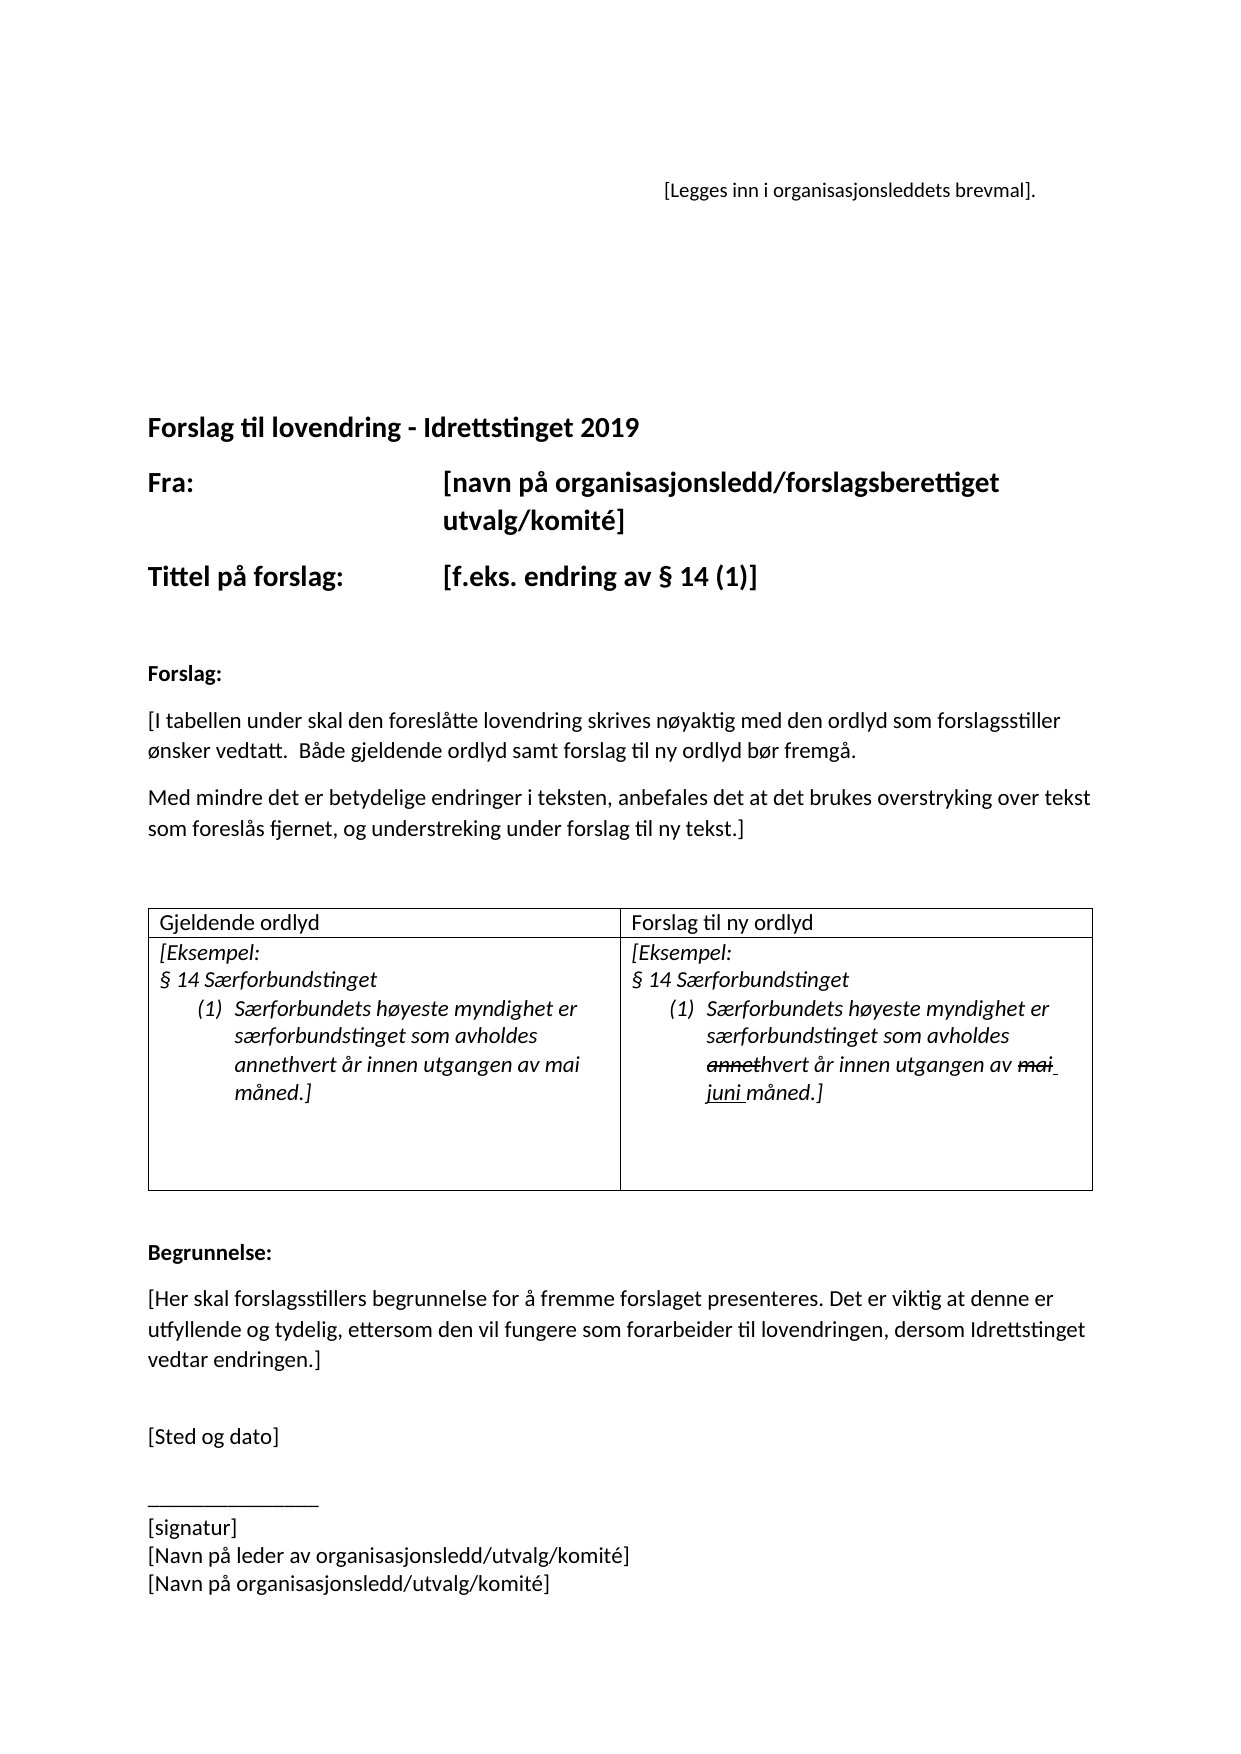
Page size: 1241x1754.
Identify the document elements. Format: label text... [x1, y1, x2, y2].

text _______________ [148, 1482, 1093, 1511]
text Forslag: [148, 659, 1093, 688]
text [Sted og dato] [148, 1422, 1093, 1450]
text [Navn på organisasjonsledd/utvalg/komité] [148, 1569, 1093, 1597]
text Fra: [navn på organisasjonsledd/forslagsberettiget utvalg/komité] [148, 464, 1093, 538]
table_cell [Eksempel: § 14 Særforbundstinget Særforbundets høyeste myndighet er særforbundstinget som avholdes annethvert år innen utgangen av mai juni måned.] [621, 938, 1092, 1190]
table_header Gjeldende ordlyd [149, 909, 620, 937]
table_header Forslag til ny ordlyd [621, 909, 1092, 937]
table_cell [Eksempel: § 14 Særforbundstinget Særforbundets høyeste myndighet er særforbundstinget som avholdes annethvert år innen utgangen av mai måned.] [149, 938, 620, 1190]
text [Legges inn i organisasjonsleddets brevmal]. [148, 148, 1093, 203]
text Forslag til lovendring - Idrettstinget 2019 [148, 409, 1093, 444]
text Med mindre det er betydelige endringer i teksten, anbefales det at det brukes overstryking over tekst som foreslås fjernet, og understreking under forslag til ny tekst.] [148, 783, 1093, 842]
text Tittel på forslag: [f.eks. endring av § 14 (1)] [148, 558, 1093, 593]
text [I tabellen under skal den foreslåtte lovendring skrives nøyaktig med den ordlyd som forslagsstiller ønsker vedtatt. Både gjeldende ordlyd samt forslag til ny ordlyd bør fremgå. [148, 706, 1093, 765]
text [signatur] [148, 1513, 1093, 1541]
text Begrunnelse: [148, 1238, 1093, 1266]
text [Her skal forslagsstillers begrunnelse for å fremme forslaget presenteres. Det er viktig at denne er utfyllende og tydelig, ettersom den vil fungere som forarbeider til lovendringen, dersom Idrettstinget vedtar endringen.] [148, 1284, 1093, 1373]
text [Navn på leder av organisasjonsledd/utvalg/komité] [148, 1541, 1093, 1569]
